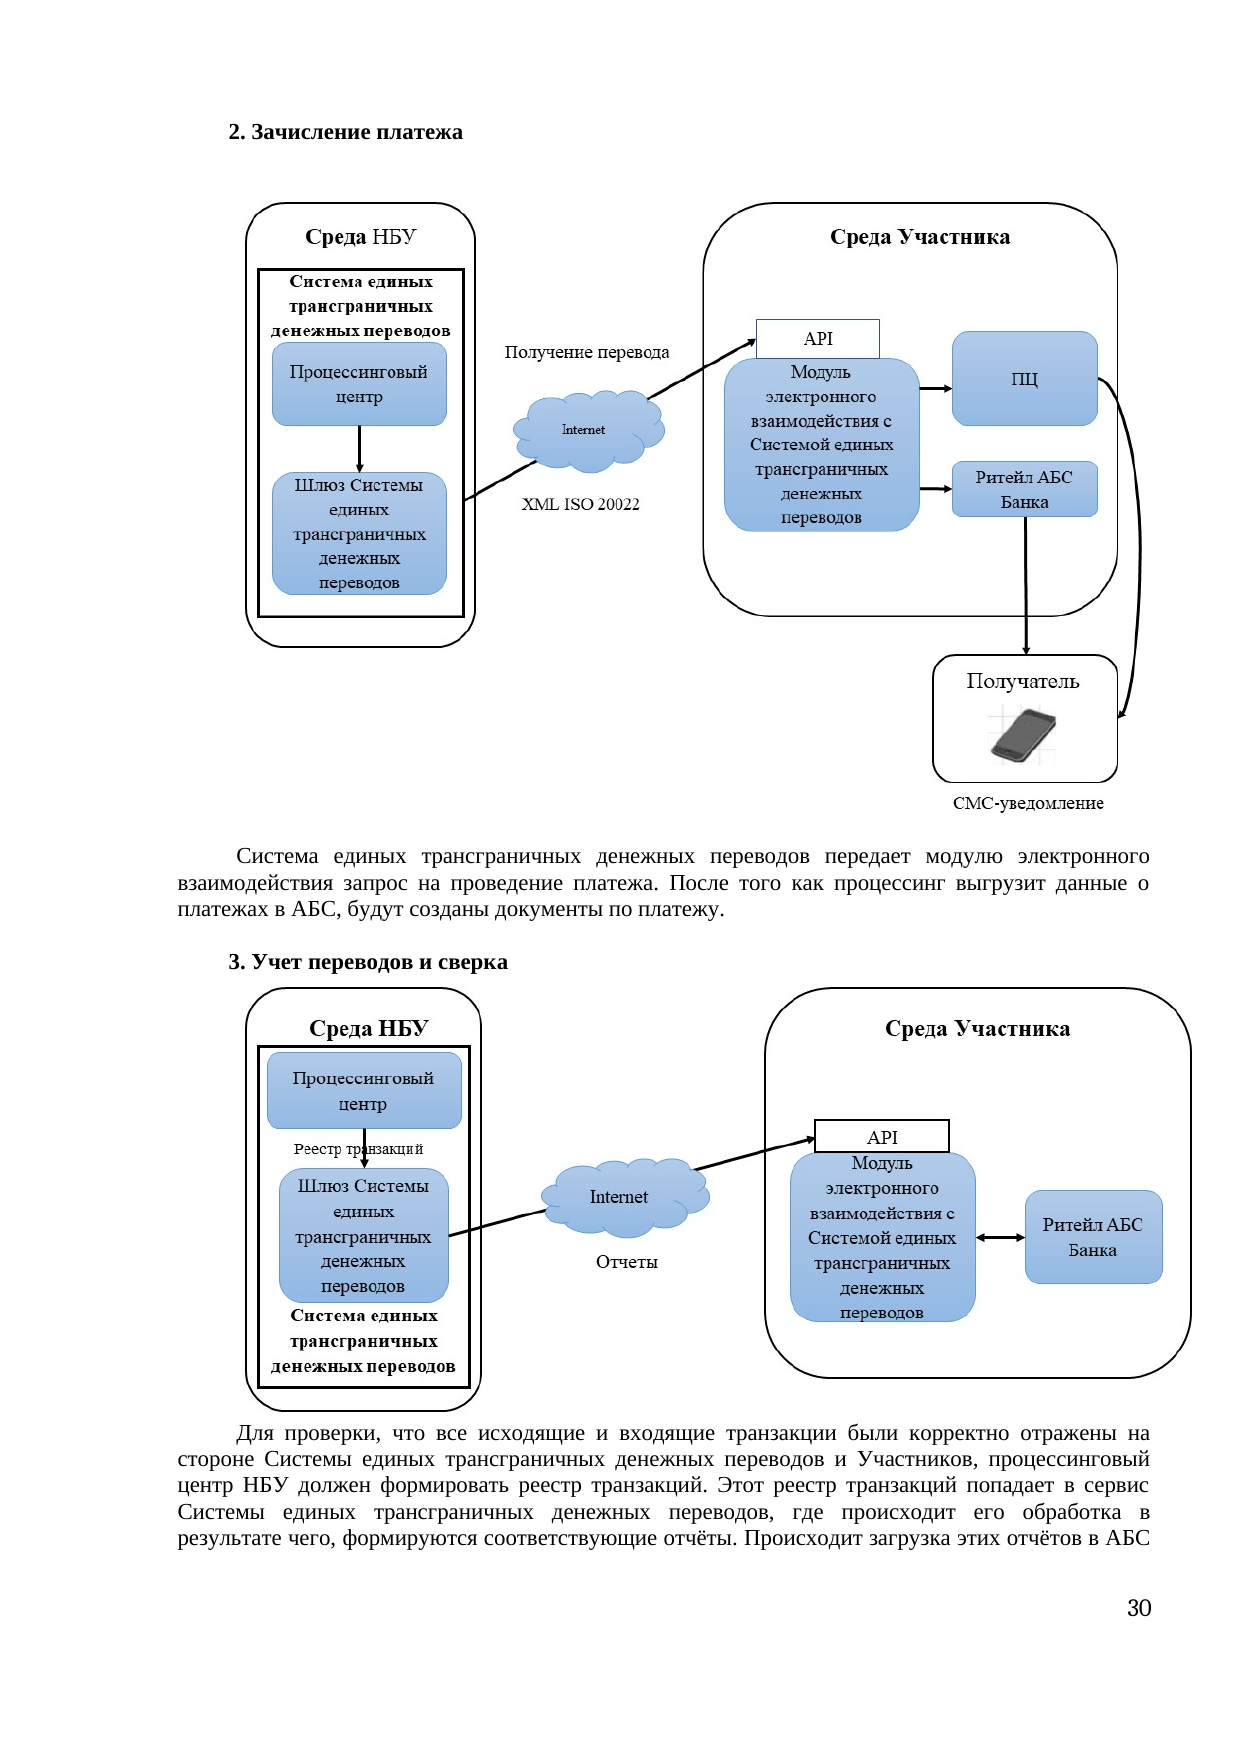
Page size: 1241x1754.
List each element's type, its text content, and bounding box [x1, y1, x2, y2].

picture [236, 197, 1152, 816]
text Система единых трансграничных денежных переводов передает модулю электронного взаимодействия запрос на проведение платежа. После того как процессинг выгрузит данные о платежах в АБС, будут созданы документы по платежу. [177, 842, 1152, 921]
list Учет переводов и сверка [177, 948, 1152, 974]
picture [236, 974, 1211, 1419]
list Зачисление платежа [177, 118, 1152, 144]
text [177, 1419, 1152, 1551]
